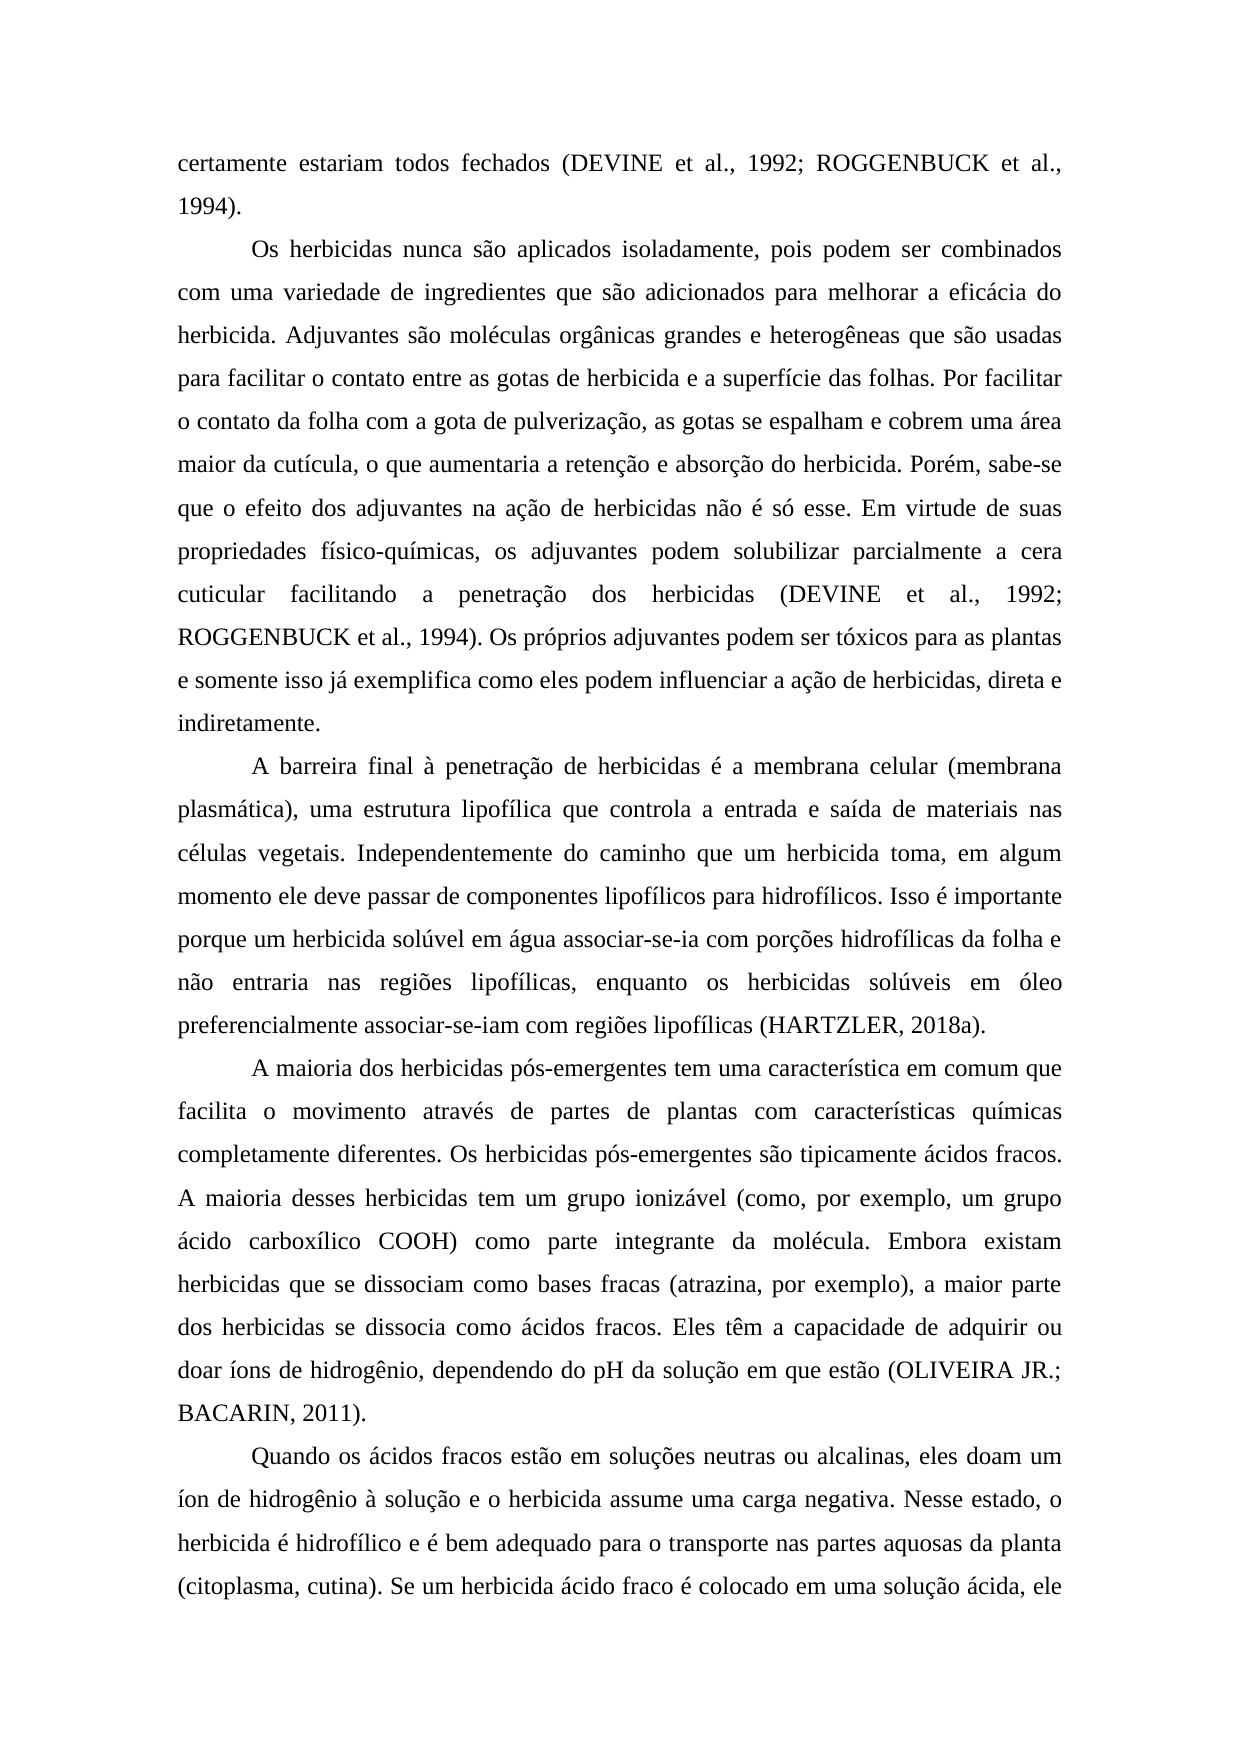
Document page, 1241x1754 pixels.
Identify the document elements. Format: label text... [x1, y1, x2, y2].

text A maioria dos herbicidas pós-emergentes tem uma característica em comum que facilita o movimento através de partes de plantas com características químicas completamente diferentes. Os herbicidas pós-emergentes são tipicamente ácidos fracos. A maioria desses herbicidas tem um grupo ionizável (como, por exemplo, um grupo ácido carboxílico COOH) como parte integrante da molécula. Embora existam herbicidas que se dissociam como bases fracas (atrazina, por exemplo), a maior parte dos herbicidas se dissocia como ácidos fracos. Eles têm a capacidade de adquirir ou doar íons de hidrogênio, dependendo do pH da solução em que estão (OLIVEIRA JR.; BACARIN, 2011). [177, 1053, 1063, 1427]
text Os herbicidas nunca são aplicados isoladamente, pois podem ser combinados com uma variedade de ingredientes que são adicionados para melhorar a eficácia do herbicida. Adjuvantes são moléculas orgânicas grandes e heterogêneas que são usadas para facilitar o contato entre as gotas de herbicida e a superfície das folhas. Por facilitar o contato da folha com a gota de pulverização, as gotas se espalham e cobrem uma área maior da cutícula, o que aumentaria a retenção e absorção do herbicida. Porém, sabe-se que o efeito dos adjuvantes na ação de herbicidas não é só esse. Em virtude de suas propriedades físico-químicas, os adjuvantes podem solubilizar parcialmente a cera cuticular facilitando a penetração dos herbicidas (DEVINE et al., 1992; ROGGENBUCK et al., 1994). Os próprios adjuvantes podem ser tóxicos para as plantas e somente isso já exemplifica como eles podem influenciar a ação de herbicidas, direta e indiretamente. [177, 234, 1063, 737]
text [177, 1441, 1063, 1599]
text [177, 148, 1063, 219]
text A barreira final à penetração de herbicidas é a membrana celular (membrana plasmática), uma estrutura lipofílica que controla a entrada e saída de materiais nas células vegetais. Independentemente do caminho que um herbicida toma, em algum momento ele deve passar de componentes lipofílicos para hidrofílicos. Isso é importante porque um herbicida solúvel em água associar-se-ia com porções hidrofílicas da folha e não entraria nas regiões lipofílicas, enquanto os herbicidas solúveis em óleo preferencialmente associar-se-iam com regiões lipofílicas (HARTZLER, 2018a). [177, 751, 1063, 1039]
